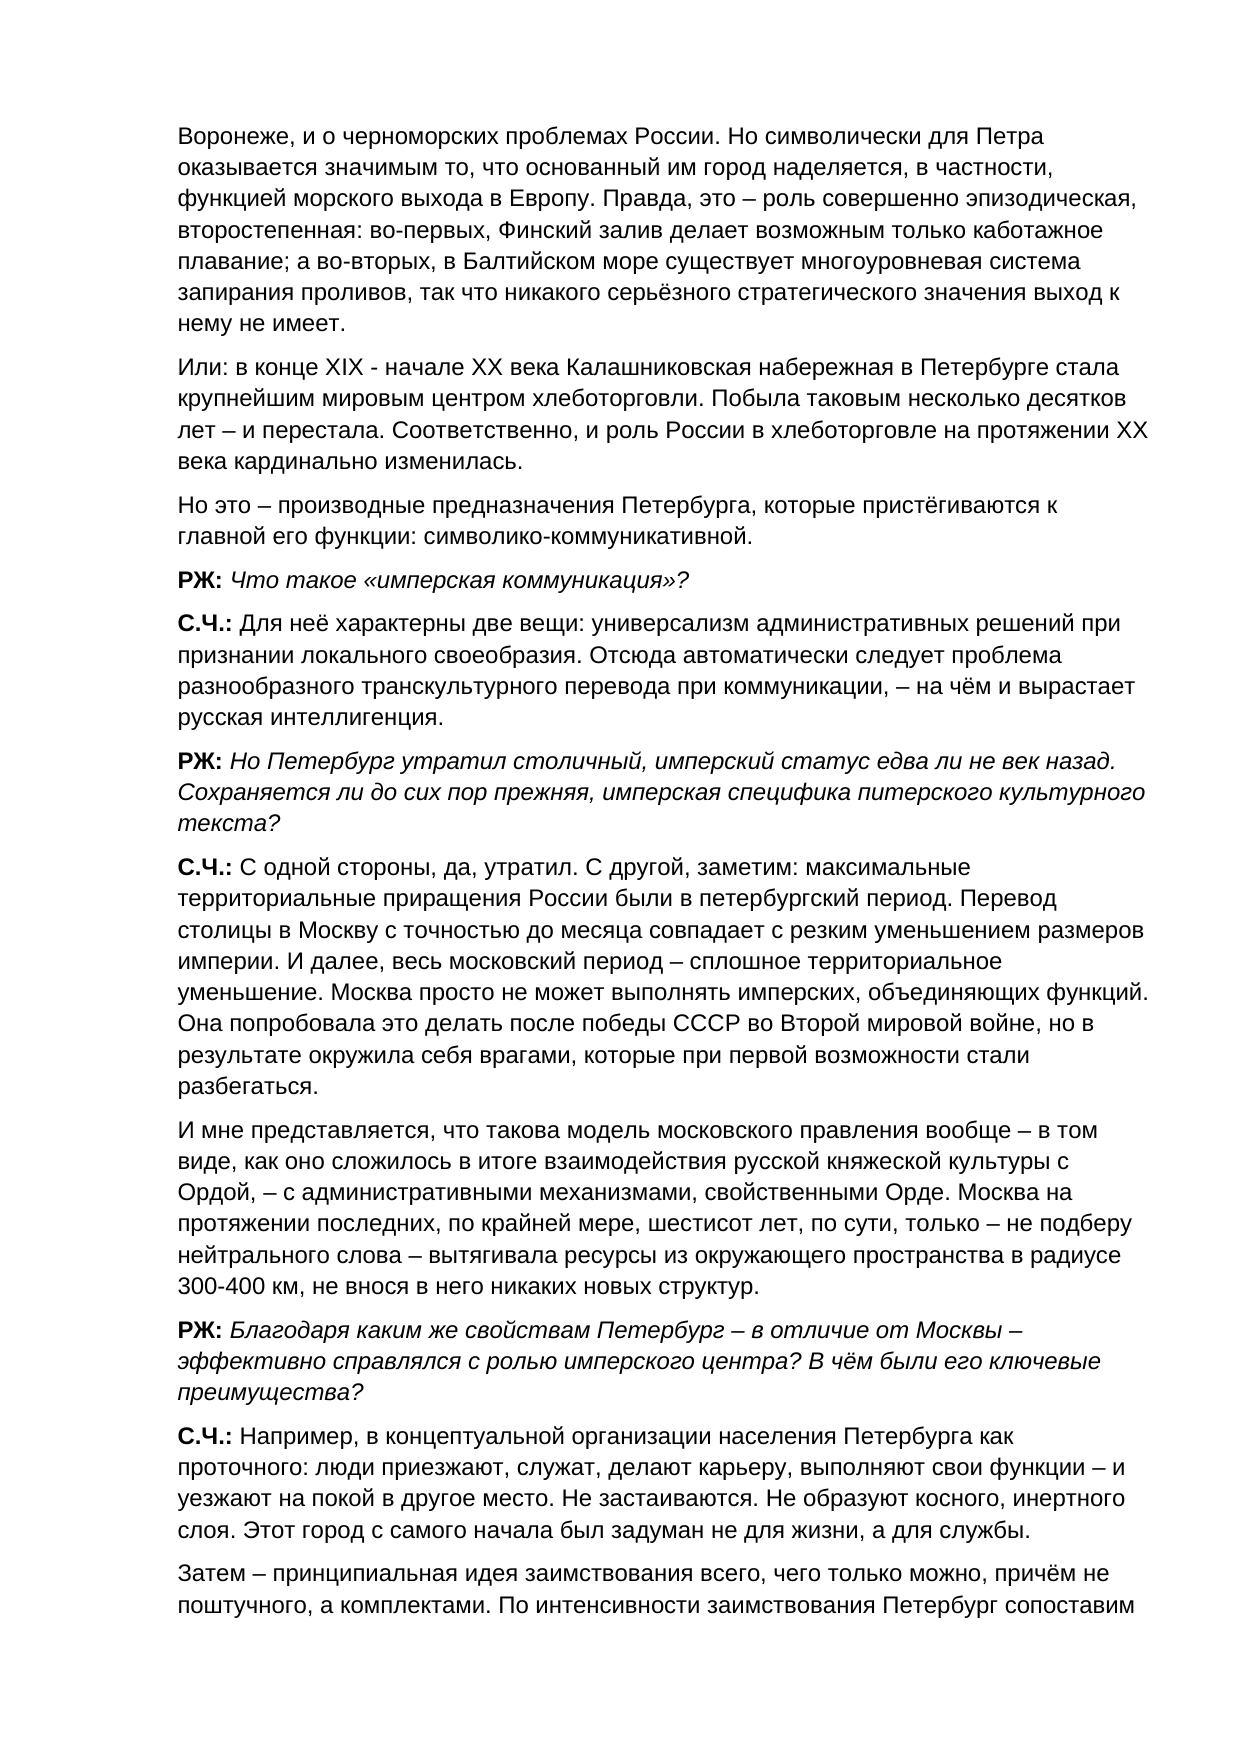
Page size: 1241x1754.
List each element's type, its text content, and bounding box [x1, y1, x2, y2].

text Или: в конце XIX - начале ХХ века Калашниковская набережная в Петербурге стала крупнейшим мировым центром хлеботорговли. Побыла таковым несколько десятков лет – и перестала. Соответственно, и роль России в хлеботорговле на протяжении ХХ века кардинально изменилась. [177, 349, 1152, 474]
text РЖ: Что такое «имперская коммуникация»? [177, 562, 1152, 593]
text РЖ: Благодаря каким же свойствам Петербург – в отличие от Москвы – эффективно справлялся с ролью имперского центра? В чём были его ключевые преимущества? [177, 1312, 1152, 1406]
text С.Ч.: С одной стороны, да, утратил. С другой, заметим: максимальные территориальные приращения России были в петербургский период. Перевод столицы в Москву с точностью до месяца совпадает с резким уменьшением размеров империи. И далее, весь московский период – сплошное территориальное уменьшение. Москва просто не может выполнять имперских, объединяющих функций. Она попробовала это делать после победы СССР во Второй мировой войне, но в результате окружила себя врагами, которые при первой возможности стали разбегаться. [177, 849, 1152, 1099]
text С.Ч.: Для неё характерны две вещи: универсализм административных решений при признании локального своеобразия. Отсюда автоматически следует проблема разнообразного транскультурного перевода при коммуникации, – на чём и вырастает русская интеллигенция. [177, 606, 1152, 731]
text Но это – производные предназначения Петербурга, которые пристёгиваются к главной его функции: символико-коммуникативной. [177, 487, 1152, 549]
text РЖ: Но Петербург утратил столичный, имперский статус едва ли не век назад. Сохраняется ли до сих пор прежняя, имперская специфика питерского культурного текста? [177, 743, 1152, 837]
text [177, 1556, 1152, 1618]
text С.Ч.: Например, в концептуальной организации населения Петербурга как проточного: люди приезжают, служат, делают карьеру, выполняют свои функции – и уезжают на покой в другое место. Не застаиваются. Не образуют косного, инертного слоя. Этот город с самого начала был задуман не для жизни, а для службы. [177, 1418, 1152, 1543]
text И мне представляется, что такова модель московского правления вообще – в том виде, как оно сложилось в итоге взаимодействия русской княжеской культуры с Ордой, – с административными механизмами, свойственными Орде. Москва на протяжении последних, по крайней мере, шестисот лет, по сути, только – не подберу нейтрального слова – вытягивала ресурсы из окружающего пространства в радиусе 300-400 км, не внося в него никаких новых структур. [177, 1112, 1152, 1299]
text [177, 118, 1152, 337]
